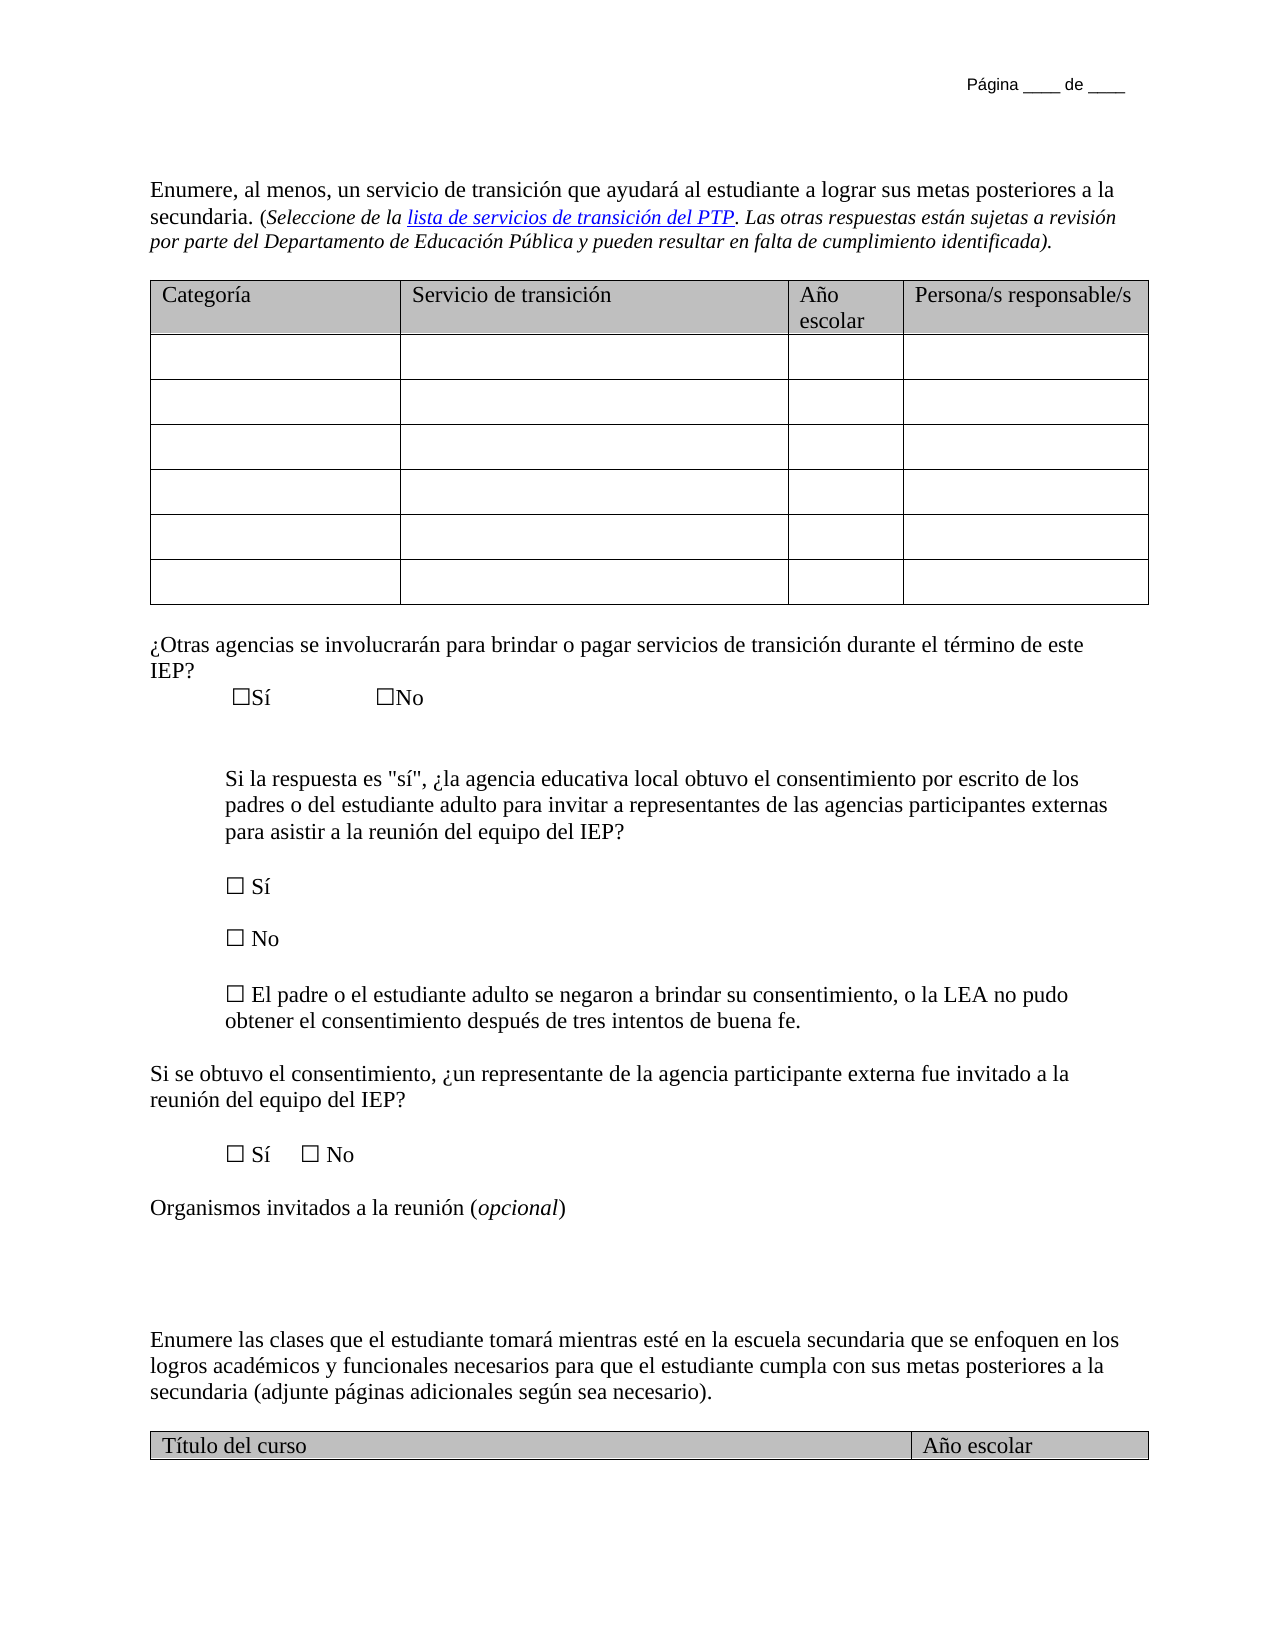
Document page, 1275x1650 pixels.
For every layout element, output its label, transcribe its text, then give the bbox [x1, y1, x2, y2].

table_cell [401, 380, 788, 423]
table_cell [904, 560, 1148, 603]
table_cell [401, 560, 788, 603]
table_cell [904, 380, 1148, 423]
table_cell [151, 515, 400, 558]
text ☐ Sí [225, 873, 1125, 899]
table_cell [904, 515, 1148, 558]
table_cell [401, 470, 788, 513]
table_cell [789, 560, 903, 603]
table_cell [789, 335, 903, 378]
table_cell [401, 425, 788, 468]
table_cell [151, 470, 400, 513]
table_header Año escolar [789, 281, 903, 333]
table_cell [789, 515, 903, 558]
table_cell [904, 335, 1148, 378]
text ¿Otras agencias se involucrarán para brindar o pagar servicios de transición durante el término de este IEP? [150, 631, 1125, 683]
table_cell [401, 515, 788, 558]
text Organismos invitados a la reunión (opcional) [150, 1194, 1125, 1220]
table_cell [401, 335, 788, 378]
table_cell [151, 425, 400, 468]
table_cell [789, 380, 903, 423]
text ☐ No [225, 926, 1125, 952]
table_header Servicio de transición [401, 281, 788, 333]
text Si se obtuvo el consentimiento, ¿un representante de la agencia participante externa fue invitado a la reunión del equipo del IEP? [150, 1060, 1125, 1112]
table_cell [151, 380, 400, 423]
text Enumere, al menos, un servicio de transición que ayudará al estudiante a lograr sus metas posteriores a la secundaria. (Seleccione de la lista de servicios de transición del PTP. Las otras respuestas están sujetas a revisión por parte del Departamento de Educación Pública y pueden resultar en falta de cumplimiento identificada). [150, 177, 1125, 253]
table_cell [151, 335, 400, 378]
table_cell [904, 470, 1148, 513]
table_header Categoría [151, 281, 400, 333]
text ☐Sí ☐No [150, 683, 1125, 710]
table_header Año escolar [912, 1432, 1148, 1458]
table_header Título del curso [151, 1432, 911, 1458]
text ☐ Sí ☐ No [225, 1141, 1125, 1167]
table_cell [789, 425, 903, 468]
table_header Persona/s responsable/s [904, 281, 1148, 333]
text Enumere las clases que el estudiante tomará mientras esté en la escuela secundaria que se enfoquen en los logros académicos y funcionales necesarios para que el estudiante cumpla con sus metas posteriores a la secundaria (adjunte páginas adicionales según sea necesario). [150, 1326, 1125, 1405]
table_cell [789, 470, 903, 513]
table_cell [151, 560, 400, 603]
text ☐ El padre o el estudiante adulto se negaron a brindar su consentimiento, o la LEA no pudo obtener el consentimiento después de tres intentos de buena fe. [225, 981, 1125, 1033]
table_cell [904, 425, 1148, 468]
text Si la respuesta es "sí", ¿la agencia educativa local obtuvo el consentimiento por escrito de los padres o del estudiante adulto para invitar a representantes de las agencias participantes externas para asistir a la reunión del equipo del IEP? [225, 765, 1125, 844]
